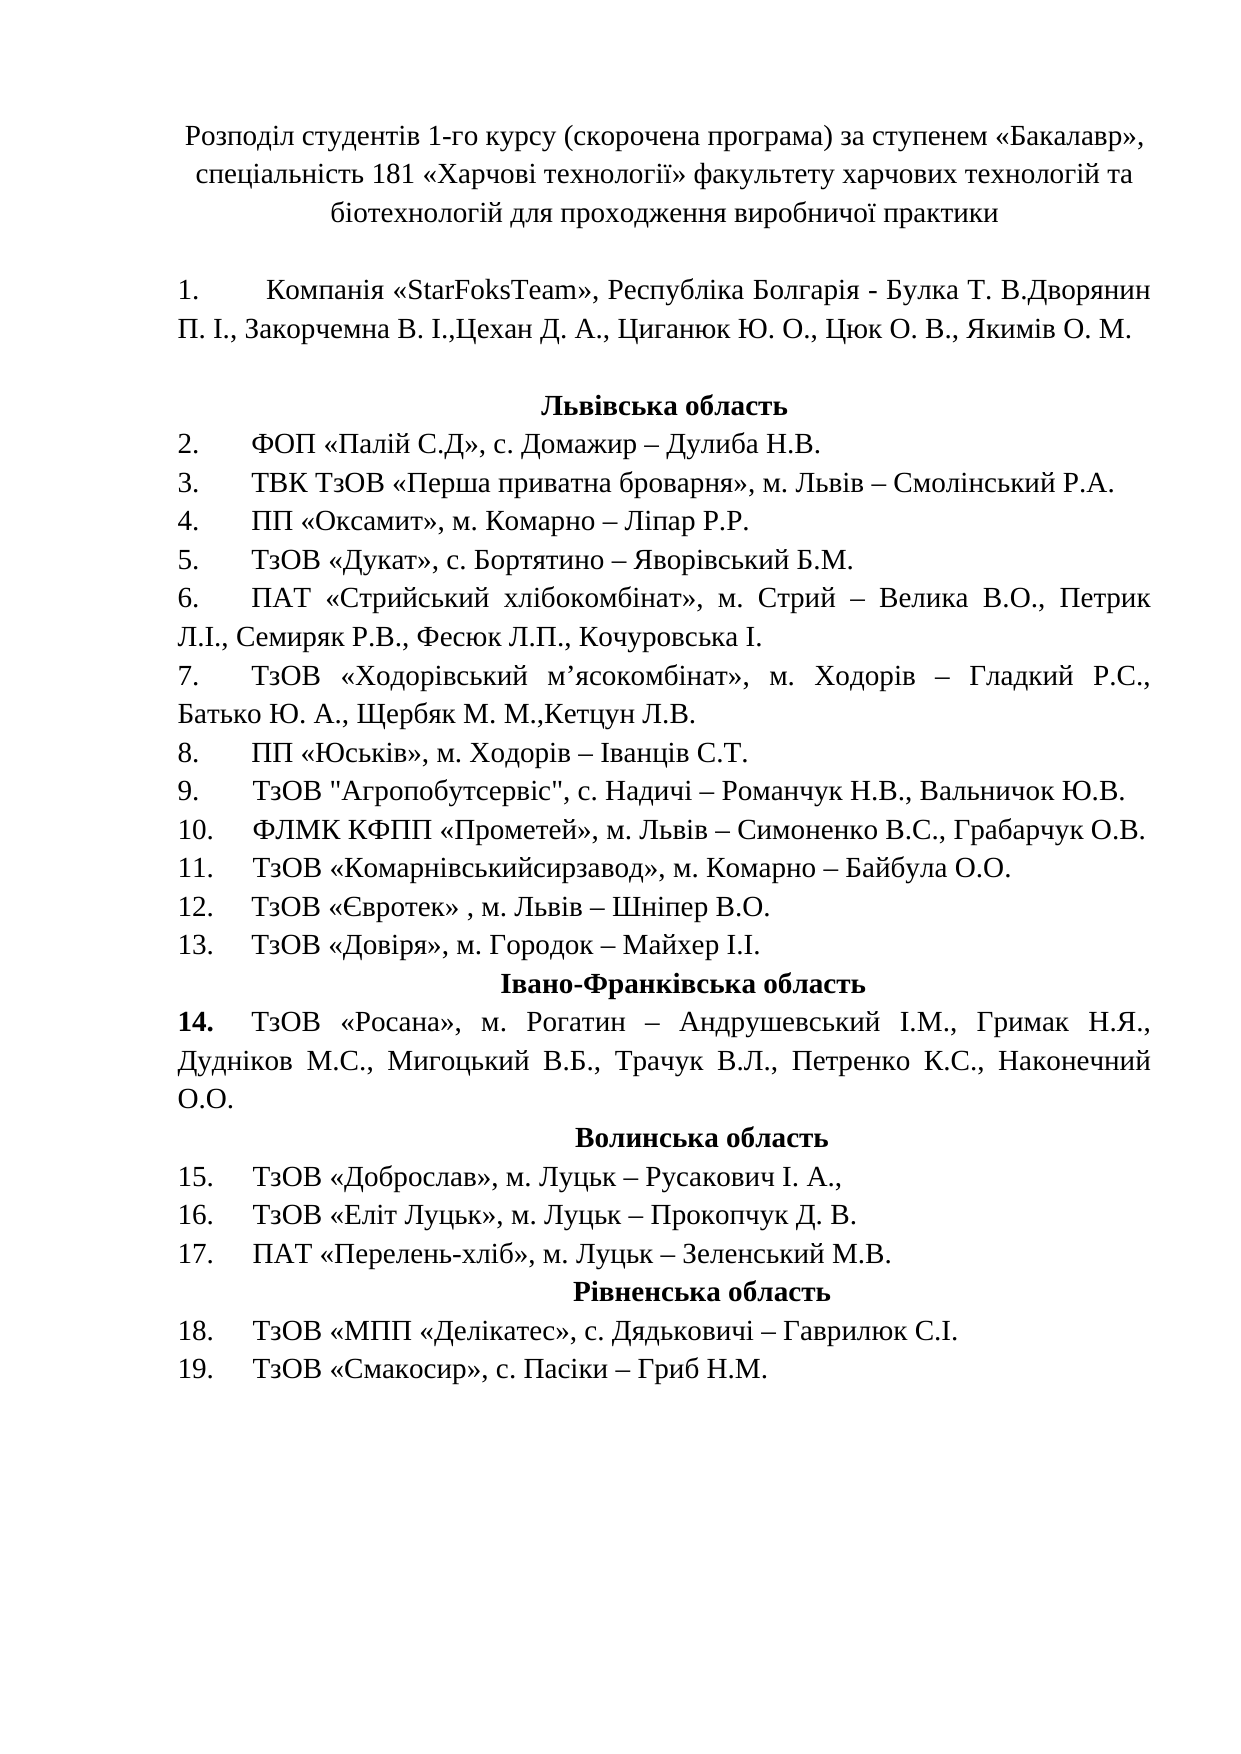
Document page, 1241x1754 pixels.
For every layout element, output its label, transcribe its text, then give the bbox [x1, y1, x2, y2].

list ТзОВ «Смакосир», с. Пасіки – Гриб Н.М. [177, 1351, 1152, 1385]
list ТзОВ «Комарнівськийсирзавод», м. Комарно – Байбула О.О. [177, 850, 1152, 884]
list ПП «Оксамит», м. Комарно – Ліпар Р.Р. [177, 503, 1152, 537]
list ТВК ТзОВ «Перша приватна броварня», м. Львів – Смолінський Р.А. [177, 465, 1152, 498]
list ТзОВ «Довіря», м. Городок – Майхер І.І. [177, 927, 1152, 961]
text Івано-Франківська область [215, 966, 1152, 999]
list ТзОВ «Євротек» , м. Львів – Шніпер В.О. [177, 889, 1152, 922]
list ТзОВ «Еліт Луцьк», м. Луцьк – Прокопчук Д. В. [177, 1197, 1152, 1231]
list ТзОВ «Росана», м. Рогатин – Андрушевський І.М., Гримак Н.Я., Дудніков М.С., Мигоцький В.Б., Трачук В.Л., Петренко К.С., Наконечний О.О. [177, 1004, 1152, 1115]
list ТзОВ «МПП «Делікатес», с. Дядьковичі – Гаврилюк С.І. [177, 1313, 1152, 1346]
text Розподіл студентів 1-го курсу (скорочена програма) за ступенем «Бакалавр», спеціальність 181 «Харчові технології» факультету харчових технологій та біотехнологій для проходження виробничої практики [177, 118, 1152, 229]
list ФОП «Палій С.Д», с. Домажир – Дулиба Н.В. [177, 426, 1152, 460]
list Рівненська область [252, 1274, 1152, 1308]
list ПАТ «Перелень-хліб», м. Луцьк – Зеленський М.В. [177, 1236, 1152, 1269]
list Компанія «StarFoksTeam», Республіка Болгарія - Булка Т. В.Дворянин П. І., Закорчемна В. І.,Цехан Д. А., Циганюк Ю. О., Цюк О. В., Якимів О. М. [177, 272, 1152, 344]
list ПАТ «Стрийський хлібокомбінат», м. Стрий – Велика В.О., Петрик Л.І., Семиряк Р.В., Фесюк Л.П., Кочуровська І. [177, 581, 1152, 653]
text Львівська область [177, 388, 1152, 421]
list ТзОВ «Ходорівський м’ясокомбінат», м. Ходорів – Гладкий Р.С., Батько Ю. А., Щербяк М. М.,Кетцун Л.В. [177, 658, 1152, 730]
list ТзОВ «Дукат», с. Бортятино – Яворівський Б.М. [177, 542, 1152, 576]
list ТзОВ «Доброслав», м. Луцьк – Русакович І. А., [177, 1159, 1152, 1192]
list Волинська область [252, 1120, 1152, 1154]
list ПП «Юськів», м. Ходорів – Іванців С.Т. [177, 735, 1152, 768]
list ТзОВ "Агропобутсервіс", с. Надичі – Романчук Н.В., Вальничок Ю.В. [177, 773, 1152, 807]
list ФЛМК КФПП «Прометей», м. Львів – Симоненко В.С., Грабарчук О.В. [177, 812, 1152, 845]
